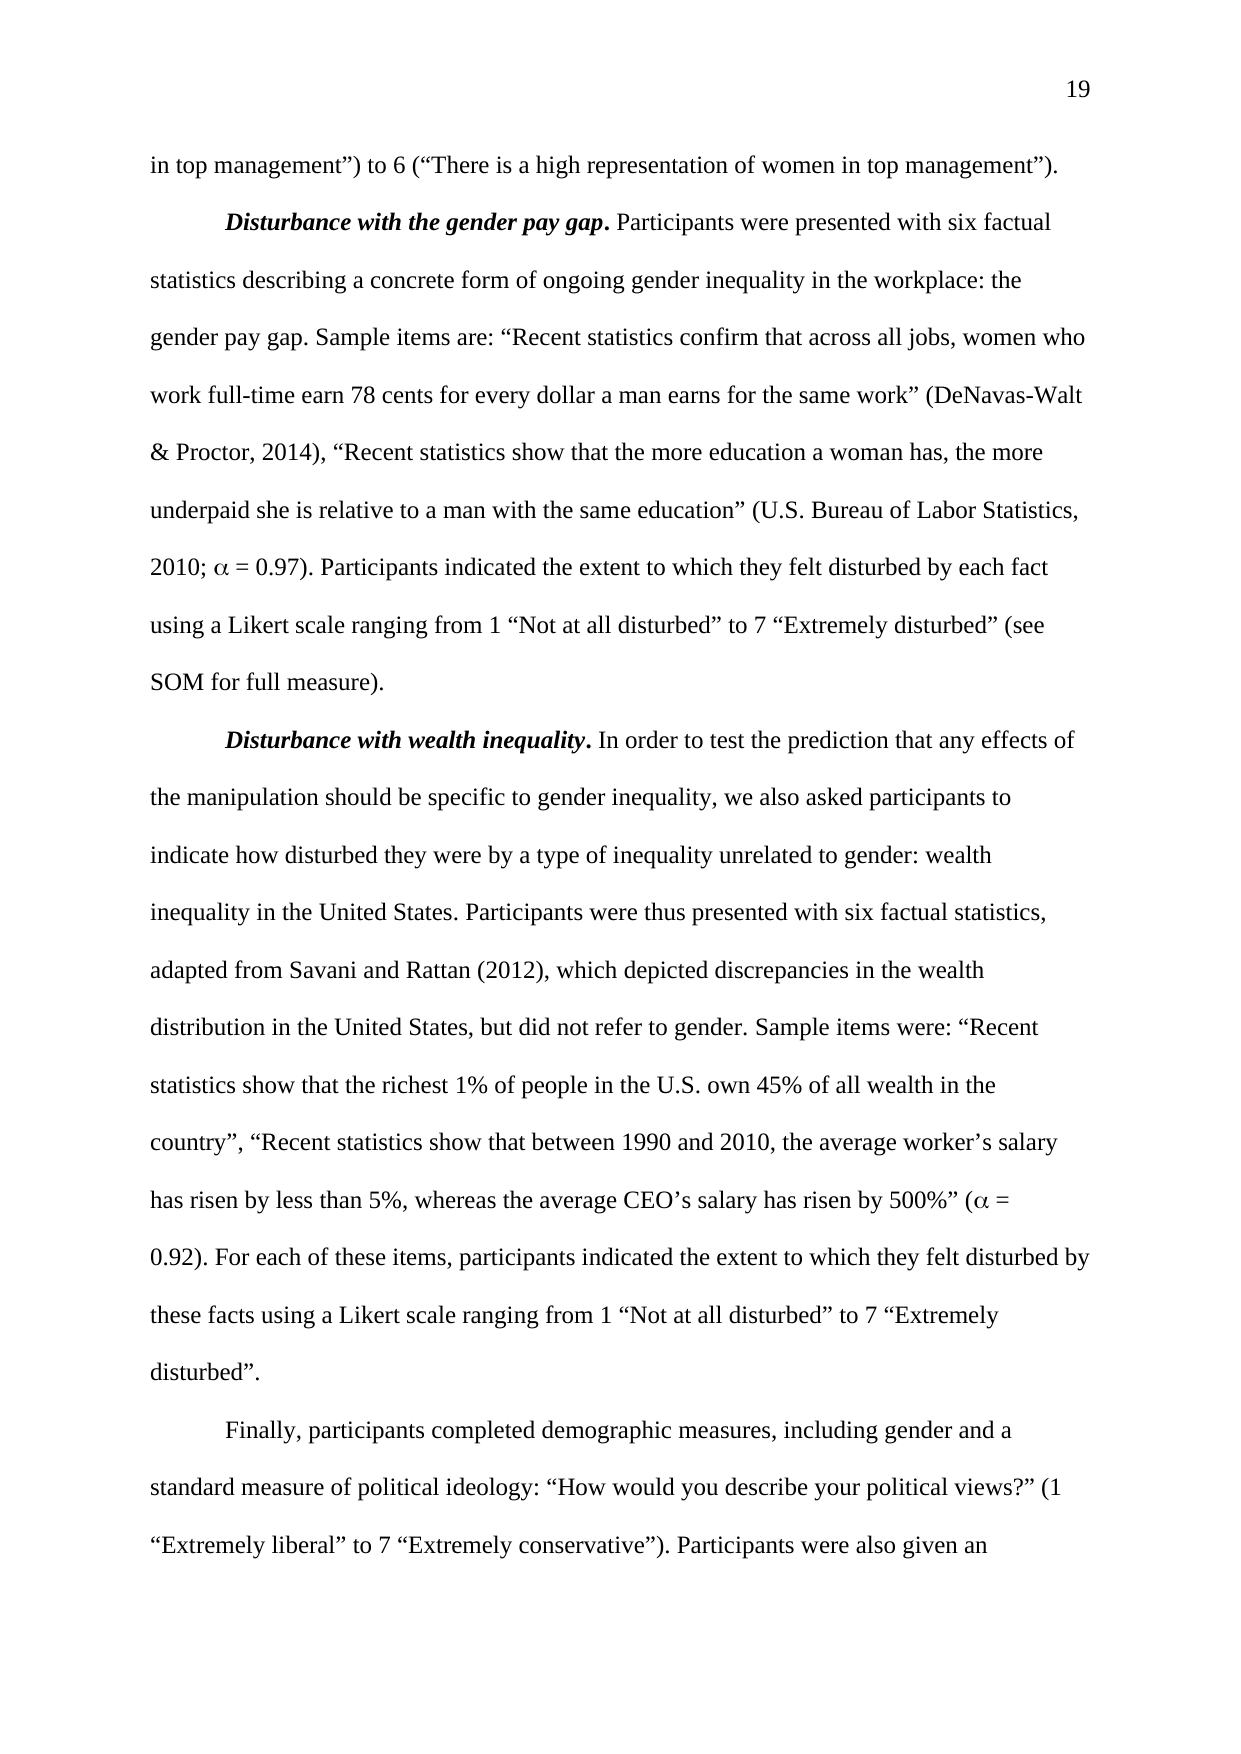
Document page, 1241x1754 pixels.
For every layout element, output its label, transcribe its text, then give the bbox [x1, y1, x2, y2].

text Disturbance with the gender pay gap. Participants were presented with six factual statistics describing a concrete form of ongoing gender inequality in the workplace: the gender pay gap. Sample items are: “Recent statistics confirm that across all jobs, women who work full-time earn 78 cents for every dollar a man earns for the same work” (DeNavas-Walt & Proctor, 2014), “Recent statistics show that the more education a woman has, the more underpaid she is relative to a man with the same education” (U.S. Bureau of Labor Statistics, 2010; = 0.97). Participants indicated the extent to which they felt disturbed by each fact using a Likert scale ranging from 1 “Not at all disturbed” to 7 “Extremely disturbed” (see SOM for full measure). [150, 207, 1090, 696]
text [150, 150, 1090, 179]
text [150, 1415, 1090, 1559]
text Disturbance with wealth inequality. In order to test the prediction that any effects of the manipulation should be specific to gender inequality, we also asked participants to indicate how disturbed they were by a type of inequality unrelated to gender: wealth inequality in the United States. Participants were thus presented with six factual statistics, adapted from Savani and Rattan (2012), which depicted discrepancies in the wealth distribution in the United States, but did not refer to gender. Sample items were: “Recent statistics show that the richest 1% of people in the U.S. own 45% of all wealth in the country”, “Recent statistics show that between 1990 and 2010, the average worker’s salary has risen by less than 5%, whereas the average CEO’s salary has risen by 500%” ( = 0.92). For each of these items, participants indicated the extent to which they felt disturbed by these facts using a Likert scale ranging from 1 “Not at all disturbed” to 7 “Extremely disturbed”. [150, 725, 1090, 1386]
